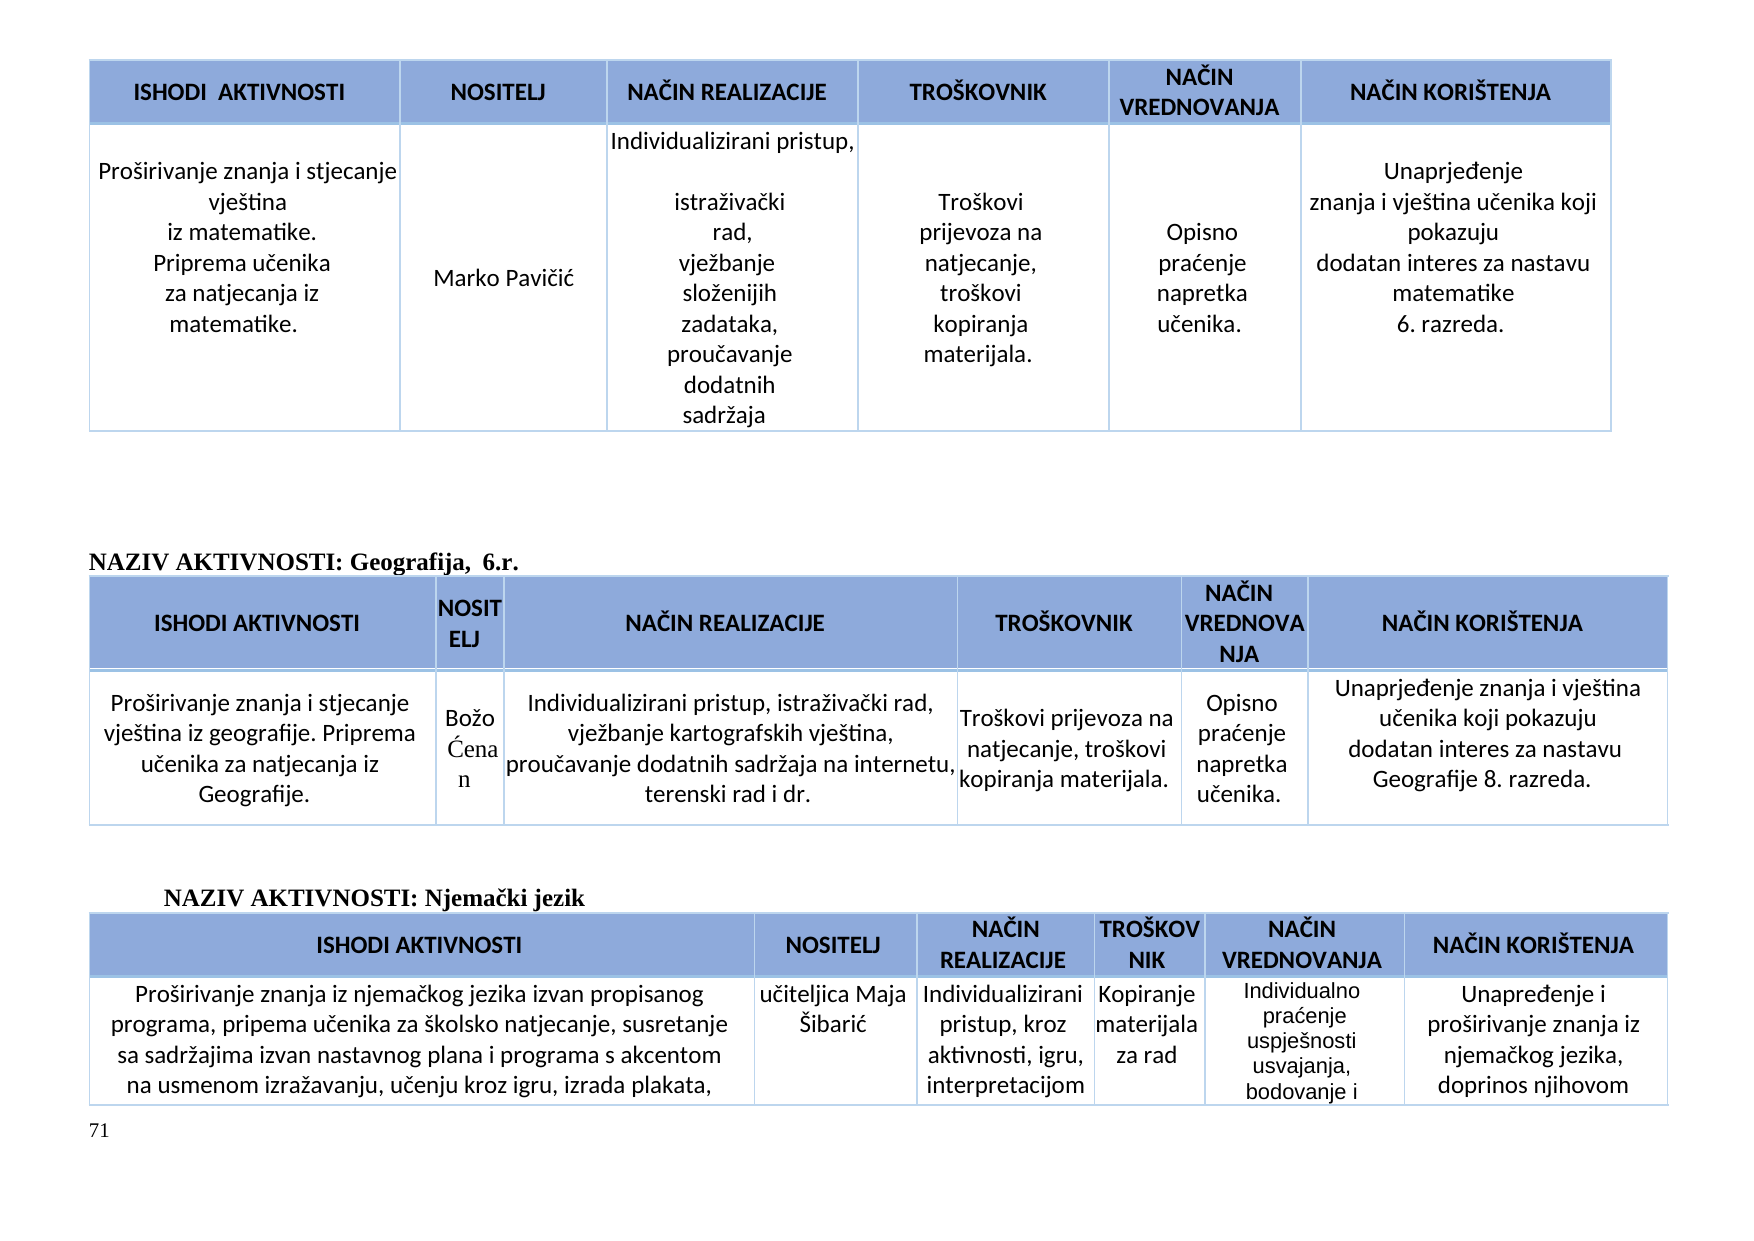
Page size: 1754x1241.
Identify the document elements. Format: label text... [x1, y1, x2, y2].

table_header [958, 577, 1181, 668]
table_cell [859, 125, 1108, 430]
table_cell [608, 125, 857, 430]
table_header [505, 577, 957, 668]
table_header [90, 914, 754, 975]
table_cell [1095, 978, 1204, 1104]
text NAZIV AKTIVNOSTI: Geografija, 6.r. [89, 547, 1665, 575]
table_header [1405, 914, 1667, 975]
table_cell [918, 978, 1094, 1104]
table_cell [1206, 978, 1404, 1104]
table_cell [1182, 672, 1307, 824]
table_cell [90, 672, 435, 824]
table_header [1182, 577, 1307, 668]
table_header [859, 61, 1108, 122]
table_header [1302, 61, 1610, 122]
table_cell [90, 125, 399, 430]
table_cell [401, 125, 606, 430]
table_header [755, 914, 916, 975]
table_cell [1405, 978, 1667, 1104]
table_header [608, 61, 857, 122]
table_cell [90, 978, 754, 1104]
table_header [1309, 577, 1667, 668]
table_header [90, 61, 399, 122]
text NAZIV AKTIVNOSTI: Njemački jezik [164, 883, 1665, 912]
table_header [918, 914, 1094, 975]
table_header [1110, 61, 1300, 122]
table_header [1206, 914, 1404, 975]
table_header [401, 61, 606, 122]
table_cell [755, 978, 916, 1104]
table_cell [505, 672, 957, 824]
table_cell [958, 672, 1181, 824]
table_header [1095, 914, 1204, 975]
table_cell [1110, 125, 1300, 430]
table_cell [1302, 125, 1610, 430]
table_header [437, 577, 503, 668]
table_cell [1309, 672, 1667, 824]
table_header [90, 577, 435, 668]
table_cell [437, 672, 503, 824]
